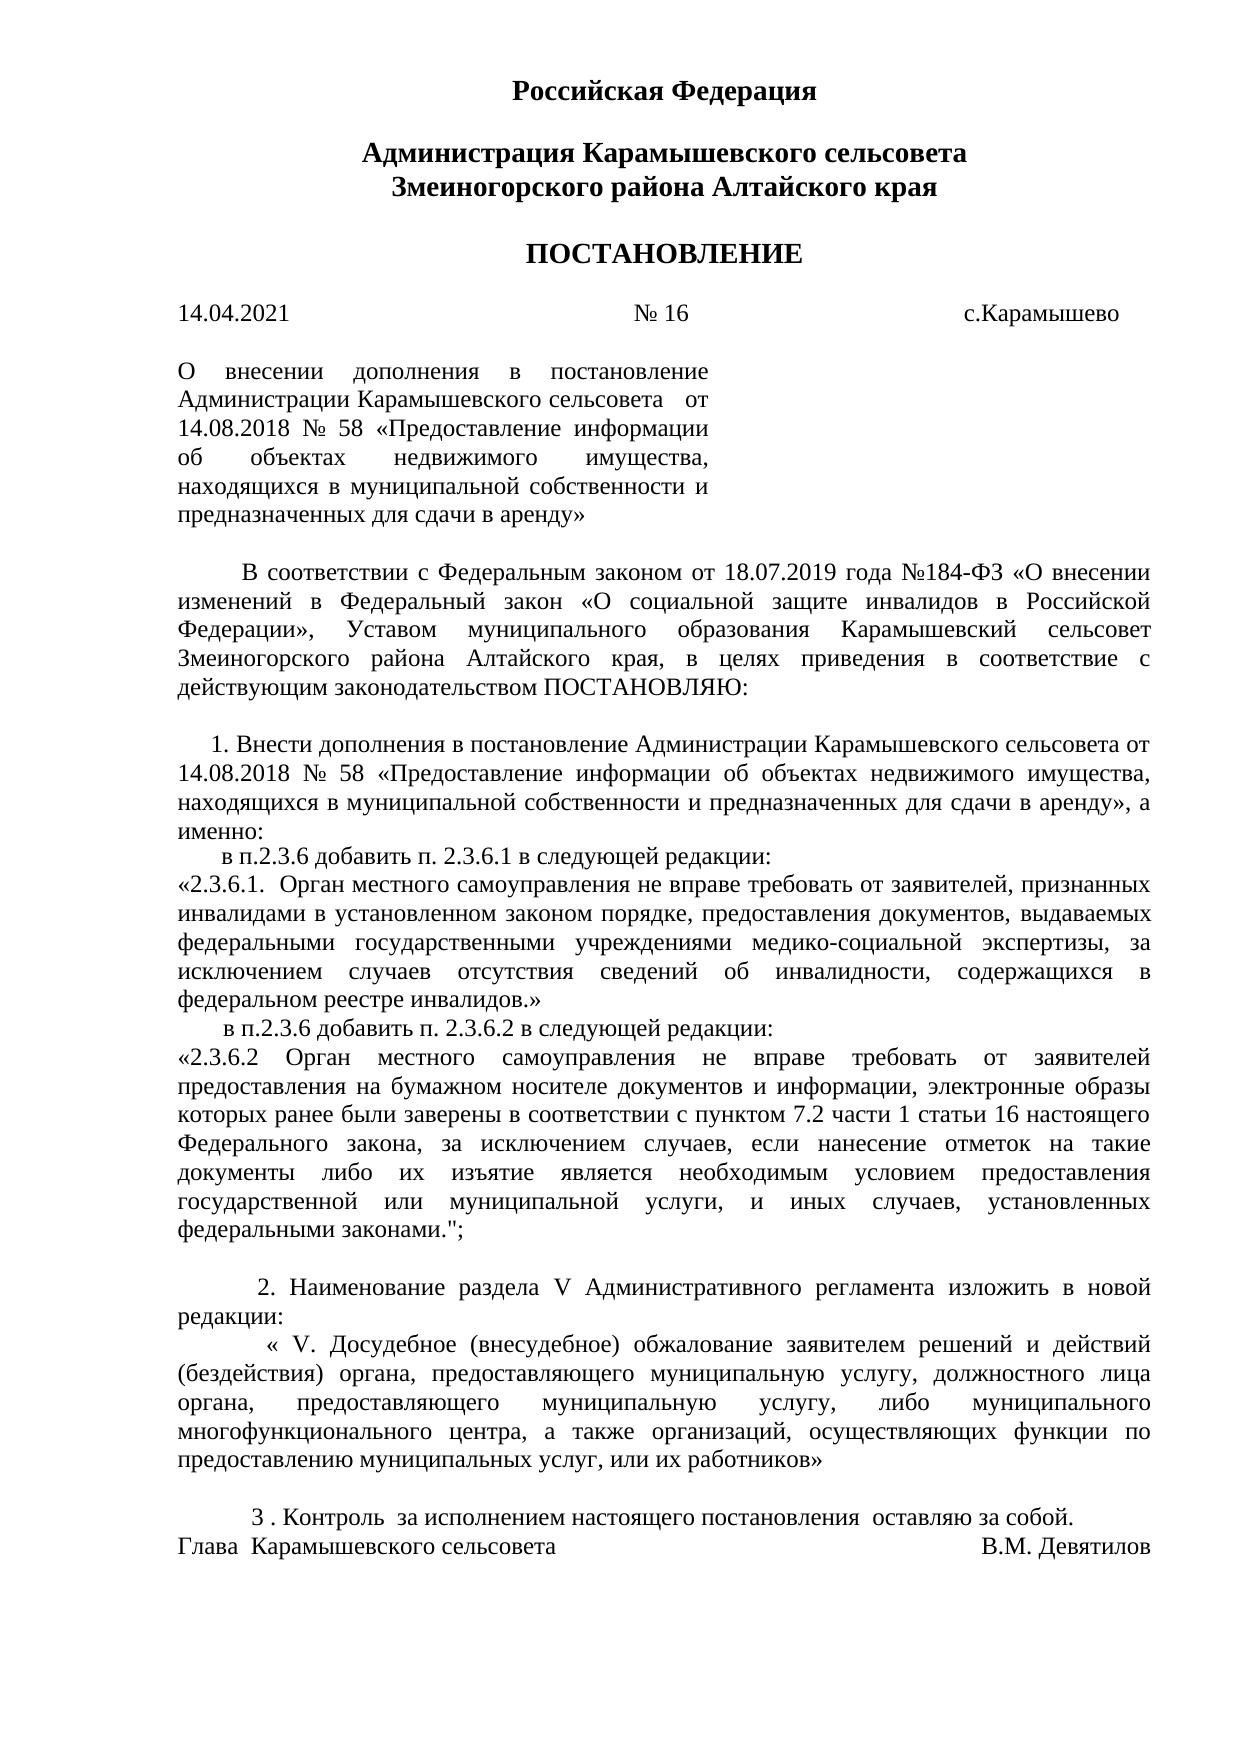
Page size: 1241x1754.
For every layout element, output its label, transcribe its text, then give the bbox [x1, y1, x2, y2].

text 1. Внести дополнения в постановление Администрации Карамышевского сельсовета от 14.08.2018 № 58 «Предоставление информации об объектах недвижимого имущества, находящихся в муниципальной собственности и предназначенных для сдачи в аренду», а именно: [177, 729, 1152, 844]
text Российская Федерация [177, 73, 1152, 107]
text О внесении дополнения в постановление Администрации Карамышевского сельсовета от 14.08.2018 № 58 «Предоставление информации об объектах недвижимого имущества, находящихся в муниципальной собственности и предназначенных для сдачи в аренду» [177, 356, 709, 528]
text Змеиногорского района Алтайского края [177, 169, 1152, 202]
text в п.2.3.6 добавить п. 2.3.6.2 в следующей редакции: [177, 1013, 1152, 1042]
text «2.3.6.1. Орган местного самоуправления не вправе требовать от заявителей, признанных инвалидами в установленном законом порядке, предоставления документов, выдаваемых федеральными государственными учреждениями медико-социальной экспертизы, за исключением случаев отсутствия сведений об инвалидности, содержащихся в федеральном реестре инвалидов.» [177, 869, 1152, 1013]
text Администрация Карамышевского сельсовета [177, 135, 1152, 169]
text « V. Досудебное (внесудебное) обжалование заявителем решений и действий (бездействия) органа, предоставляющего муниципальную услугу, должностного лица органа, предоставляющего муниципальную услугу, либо муниципального многофункционального центра, а также организаций, осуществляющих функции по предоставлению муниципальных услуг, или их работников» [177, 1329, 1152, 1473]
text в п.2.3.6 добавить п. 2.3.6.1 в следующей редакции: [177, 844, 1152, 869]
text В соответствии с Федеральным законом от 18.07.2019 года №184-ФЗ «О внесении изменений в Федеральный закон «О социальной защите инвалидов в Российской Федерации», Уставом муниципального образования Карамышевский сельсовет Змеиногорского района Алтайского края, в целях приведения в соответствие с действующим законодательством ПОСТАНОВЛЯЮ: [177, 557, 1152, 701]
text Глава Карамышевского сельсовета В.М. Девятилов [177, 1531, 1152, 1559]
text ПОСТАНОВЛЕНИЕ [177, 236, 1152, 269]
text «2.3.6.2 Орган местного самоуправления не вправе требовать от заявителей предоставления на бумажном носителе документов и информации, электронные образы которых ранее были заверены в соответствии с пунктом 7.2 части 1 статьи 16 настоящего Федерального закона, за исключением случаев, если нанесение отметок на такие документы либо их изъятие является необходимым условием предоставления государственной или муниципальной услуги, и иных случаев, установленных федеральными законами."; [177, 1042, 1152, 1243]
text 14.04.2021 № 16 с.Карамышево [115, 298, 1152, 327]
text 2. Наименование раздела V Административного регламента изложить в новой редакции: [177, 1272, 1152, 1329]
text 3 . Контроль за исполнением настоящего постановления оставляю за собой. [177, 1502, 1152, 1531]
